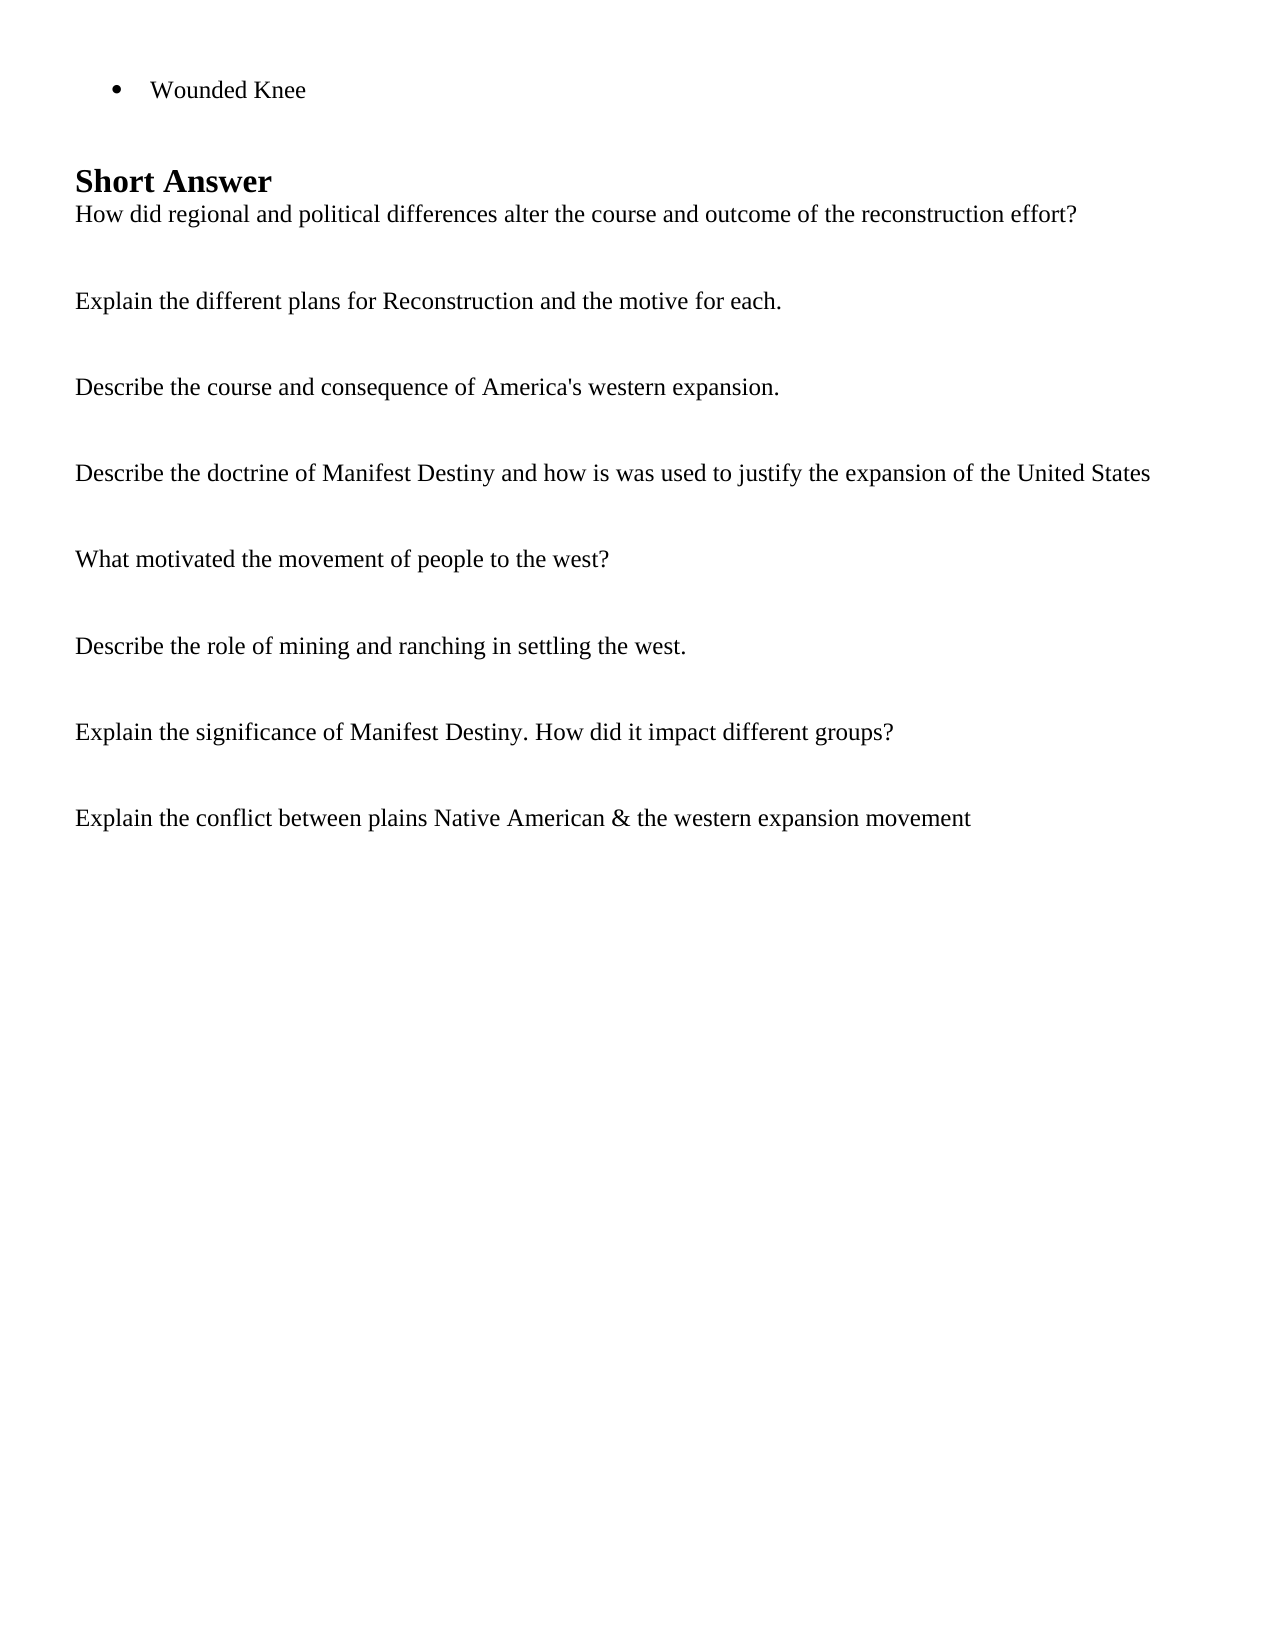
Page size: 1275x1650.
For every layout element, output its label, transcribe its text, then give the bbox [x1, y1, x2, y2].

list Explain the significance of Manifest Destiny. How did it impact different groups? [75, 717, 1200, 746]
text How did regional and political differences alter the course and outcome of the reconstruction effort? [75, 199, 1200, 228]
list Describe the course and consequence of America's western expansion. [75, 372, 1200, 401]
list Explain the different plans for Reconstruction and the motive for each. [75, 286, 1200, 314]
list What motivated the movement of people to the west? [75, 544, 1200, 573]
list Describe the role of mining and ranching in settling the west. [75, 631, 1200, 659]
list Wounded Knee [112, 75, 1200, 104]
list Describe the doctrine of Manifest Destiny and how is was used to justify the expansion of the United States [75, 458, 1200, 487]
list Explain the conflict between plains Native American & the western expansion movement [75, 803, 1200, 832]
list Short Answer [75, 161, 1200, 199]
